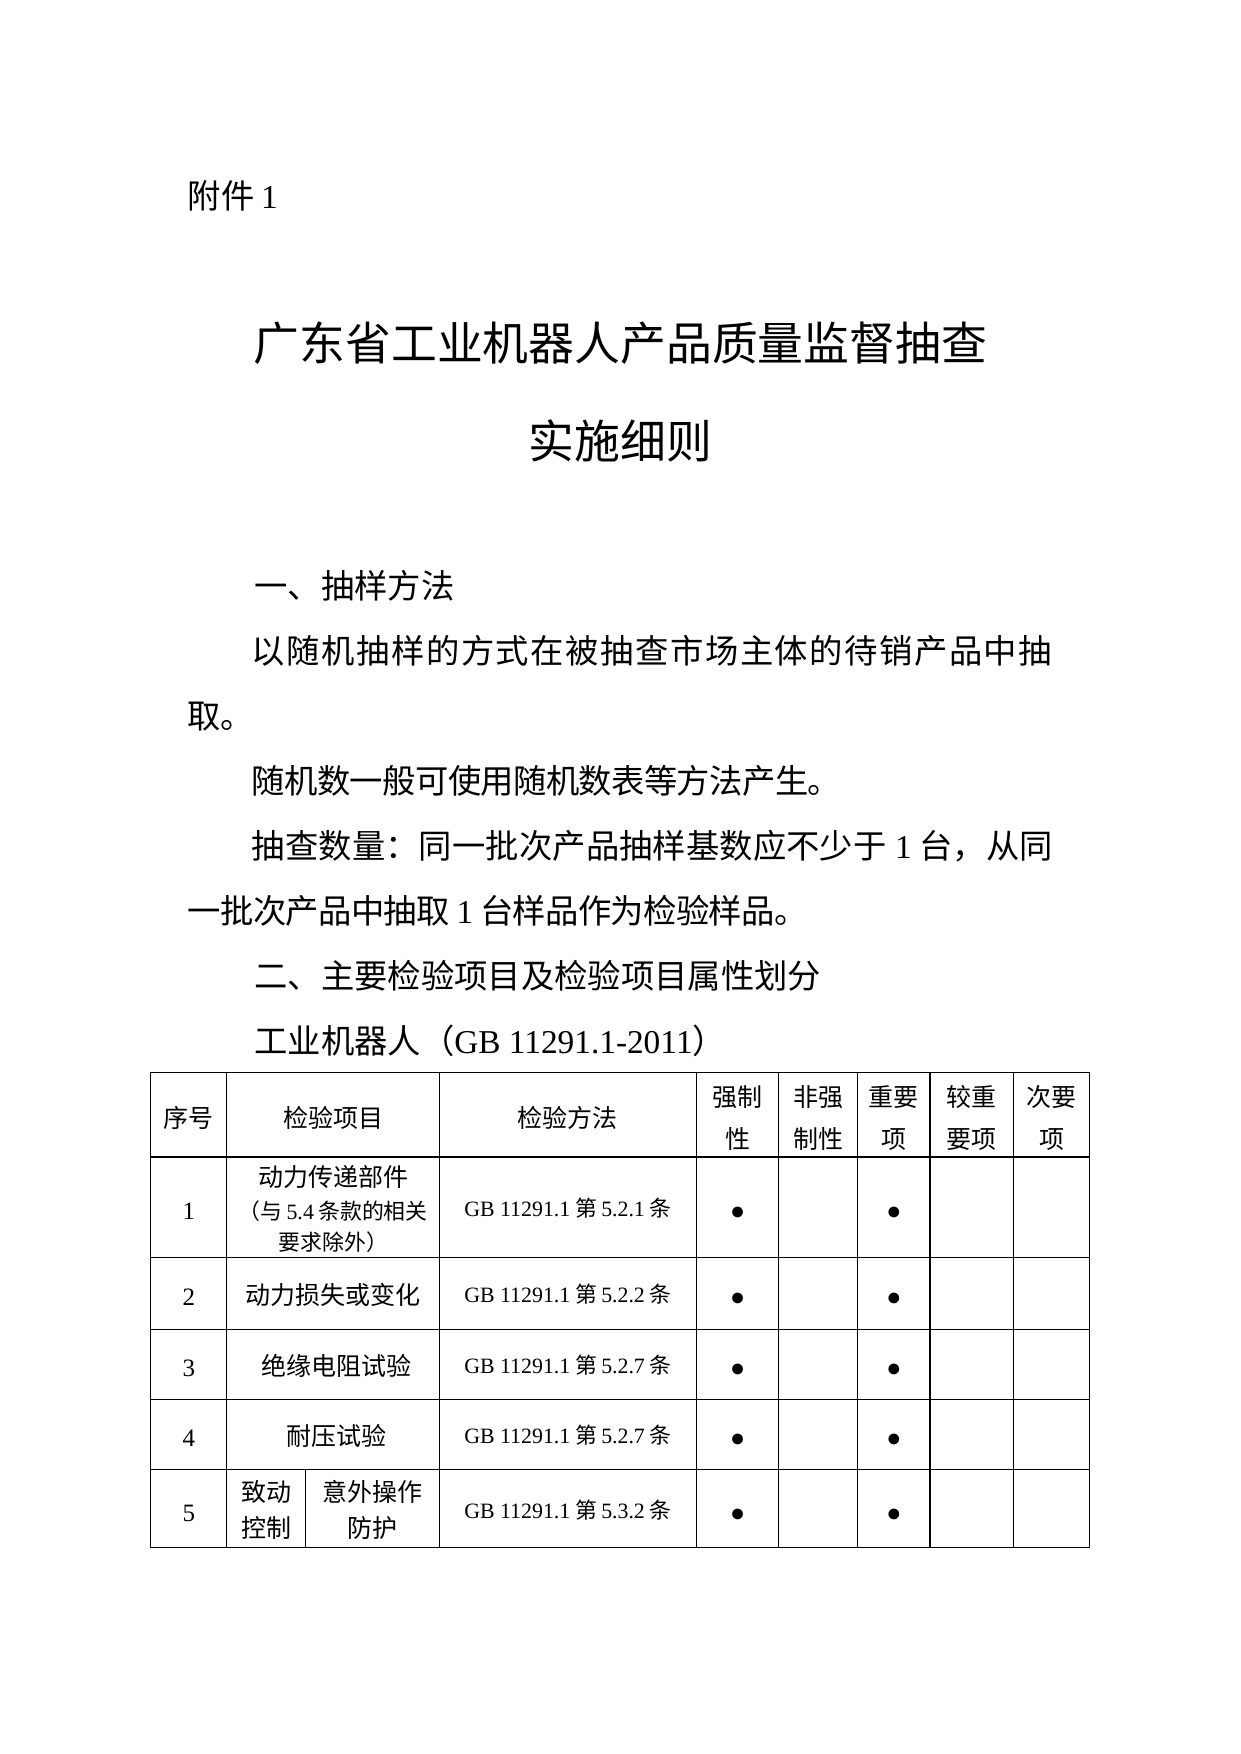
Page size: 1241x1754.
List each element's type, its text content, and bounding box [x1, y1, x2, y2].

text 随机数一般可使用随机数表等方法产生。 [187, 747, 1053, 812]
table_header 检验项目 [227, 1073, 439, 1156]
text 以随机抽样的方式在被抽查市场主体的待销产品中抽取。 [187, 617, 1053, 747]
table_cell GB 11291.1第5.3.2条 [440, 1470, 696, 1547]
table_cell [779, 1158, 857, 1257]
table_cell [931, 1330, 1013, 1399]
text 实施细则 [187, 389, 1053, 487]
text 抽查数量：同一批次产品抽样基数应不少于1台，从同一批次产品中抽取1台样品作为检验样品。 [187, 812, 1053, 942]
table_cell [931, 1158, 1013, 1257]
table_cell ● [697, 1400, 778, 1469]
table_cell GB 11291.1第5.2.7条 [440, 1400, 696, 1469]
table_cell [931, 1400, 1013, 1469]
table_cell ● [858, 1330, 929, 1399]
table_cell 绝缘电阻试验 [227, 1330, 439, 1399]
table_cell 耐压试验 [227, 1400, 439, 1469]
table_cell 3 [151, 1330, 226, 1399]
text 一、抽样方法 [187, 552, 1053, 617]
table_cell ● [858, 1470, 929, 1547]
text 二、主要检验项目及检验项目属性划分 [187, 942, 1053, 1007]
text 工业机器人（GB 11291.1-2011） [187, 1007, 1053, 1072]
text 广东省工业机器人产品质量监督抽查 [187, 292, 1053, 389]
table_header 序号 [151, 1073, 226, 1156]
table_cell 意外操作防护 [306, 1470, 439, 1547]
table_header 强制性 [697, 1073, 778, 1156]
table_cell 致动控制 [227, 1470, 305, 1547]
table_header 非强制性 [779, 1073, 857, 1156]
table_cell [931, 1258, 1013, 1329]
table_cell [779, 1258, 857, 1329]
table_cell ● [697, 1258, 778, 1329]
table_cell ● [697, 1470, 778, 1547]
table_header 次要项 [1014, 1073, 1089, 1156]
table_header 较重要项 [931, 1073, 1013, 1156]
table_cell 2 [151, 1258, 226, 1329]
table_cell [1014, 1258, 1089, 1329]
table_cell [779, 1330, 857, 1399]
table_cell 5 [151, 1470, 226, 1547]
table_header 重要项 [858, 1073, 929, 1156]
table_cell ● [697, 1330, 778, 1399]
table_cell 动力传递部件（与5.4条款的相关要求除外） [227, 1158, 439, 1257]
table_cell [779, 1400, 857, 1469]
table_cell ● [858, 1158, 929, 1257]
table_cell GB 11291.1第5.2.1条 [440, 1158, 696, 1257]
table_cell GB 11291.1第5.2.7条 [440, 1330, 696, 1399]
table_cell [931, 1470, 1013, 1547]
table_cell ● [858, 1400, 929, 1469]
table_cell ● [697, 1158, 778, 1257]
table_header 检验方法 [440, 1073, 696, 1156]
table_cell 4 [151, 1400, 226, 1469]
table_cell [779, 1470, 857, 1547]
table_cell GB 11291.1第5.2.2条 [440, 1258, 696, 1329]
table_cell [1014, 1470, 1089, 1547]
text 附件1 [187, 162, 1053, 227]
table_cell [1014, 1158, 1089, 1257]
table_cell ● [858, 1258, 929, 1329]
table_cell 动力损失或变化 [227, 1258, 439, 1329]
table_cell [1014, 1400, 1089, 1469]
table_cell 1 [151, 1158, 226, 1257]
table_cell [1014, 1330, 1089, 1399]
